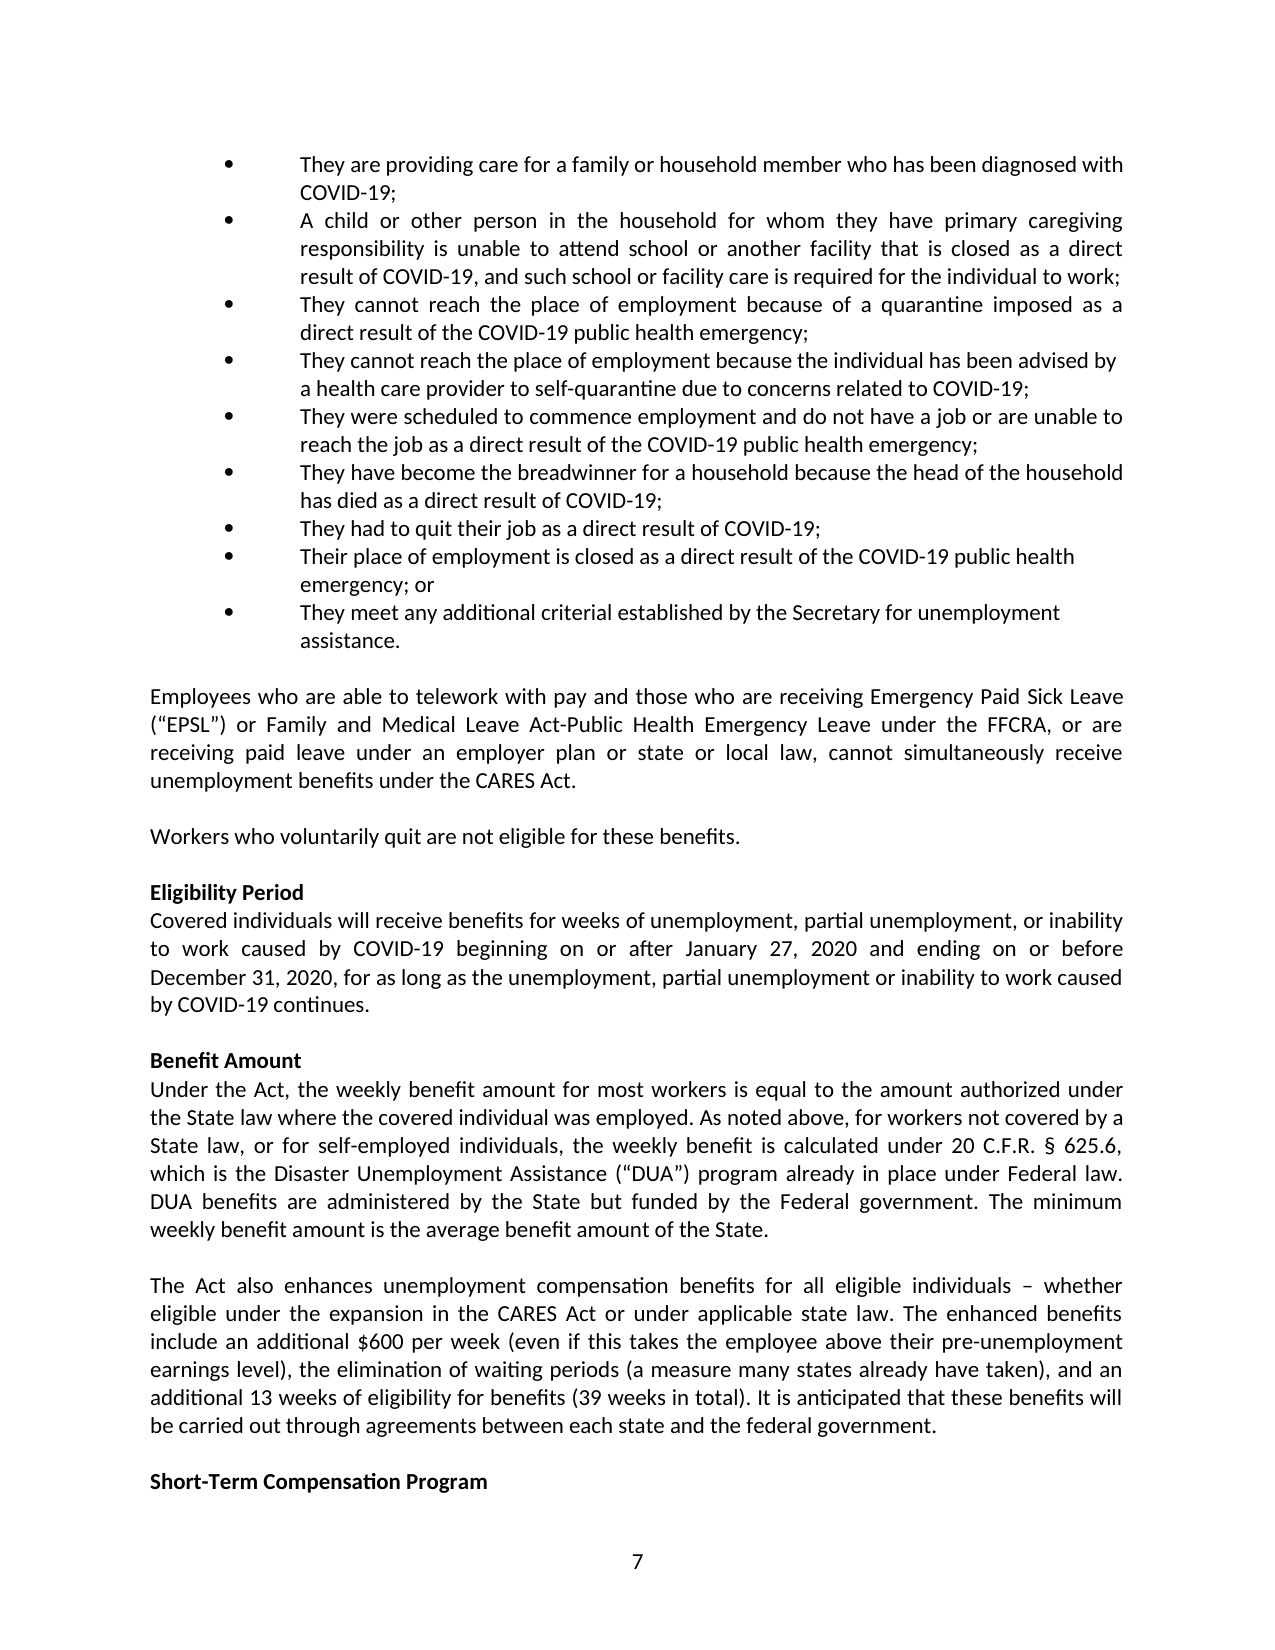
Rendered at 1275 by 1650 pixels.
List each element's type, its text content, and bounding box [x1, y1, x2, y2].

text The Act also enhances unemployment compensation benefits for all eligible individuals – whether eligible under the expansion in the CARES Act or under applicable state law. The enhanced benefits include an additional $600 per week (even if this takes the employee above their pre-unemployment earnings level), the elimination of waiting periods (a measure many states already have taken), and an additional 13 weeks of eligibility for benefits (39 weeks in total). It is anticipated that these benefits will be carried out through agreements between each state and the federal government. [150, 1271, 1125, 1439]
list They are providing care for a family or household member who has been diagnosed with COVID-19; [225, 150, 1125, 206]
list Their place of employment is closed as a direct result of the COVID-19 public health emergency; or [225, 542, 1125, 598]
text Short-Term Compensation Program [150, 1467, 1125, 1495]
text Covered individuals will receive benefits for weeks of unemployment, partial unemployment, or inability to work caused by COVID-19 beginning on or after January 27, 2020 and ending on or before December 31, 2020, for as long as the unemployment, partial unemployment or inability to work caused by COVID-19 continues. [150, 907, 1125, 1019]
list They were scheduled to commence employment and do not have a job or are unable to reach the job as a direct result of the COVID-19 public health emergency; [225, 402, 1125, 458]
list Workers who voluntarily quit are not eligible for these benefits. [150, 822, 1125, 851]
list They cannot reach the place of employment because the individual has been advised by a health care provider to self-quarantine due to concerns related to COVID-19; [225, 346, 1125, 402]
text Under the Act, the weekly benefit amount for most workers is equal to the amount authorized under the State law where the covered individual was employed. As noted above, for workers not covered by a State law, or for self-employed individuals, the weekly benefit is calculated under 20 C.F.R. § 625.6, which is the Disaster Unemployment Assistance (“DUA”) program already in place under Federal law. DUA benefits are administered by the State but funded by the Federal government. The minimum weekly benefit amount is the average benefit amount of the State. [150, 1075, 1125, 1243]
list A child or other person in the household for whom they have primary caregiving responsibility is unable to attend school or another facility that is closed as a direct result of COVID-19, and such school or facility care is required for the individual to work; [225, 206, 1125, 290]
list They had to quit their job as a direct result of COVID-19; [225, 514, 1125, 542]
list Employees who are able to telework with pay and those who are receiving Emergency Paid Sick Leave (“EPSL”) or Family and Medical Leave Act-Public Health Emergency Leave under the FFCRA, or are receiving paid leave under an employer plan or state or local law, cannot simultaneously receive unemployment benefits under the CARES Act. [150, 682, 1125, 794]
list They cannot reach the place of employment because of a quarantine imposed as a direct result of the COVID-19 public health emergency; [225, 290, 1125, 346]
text Benefit Amount [150, 1047, 1125, 1075]
list They meet any additional criterial established by the Secretary for unemployment assistance. [225, 598, 1125, 654]
list They have become the breadwinner for a household because the head of the household has died as a direct result of COVID-19; [225, 458, 1125, 514]
list Eligibility Period [150, 878, 1125, 907]
